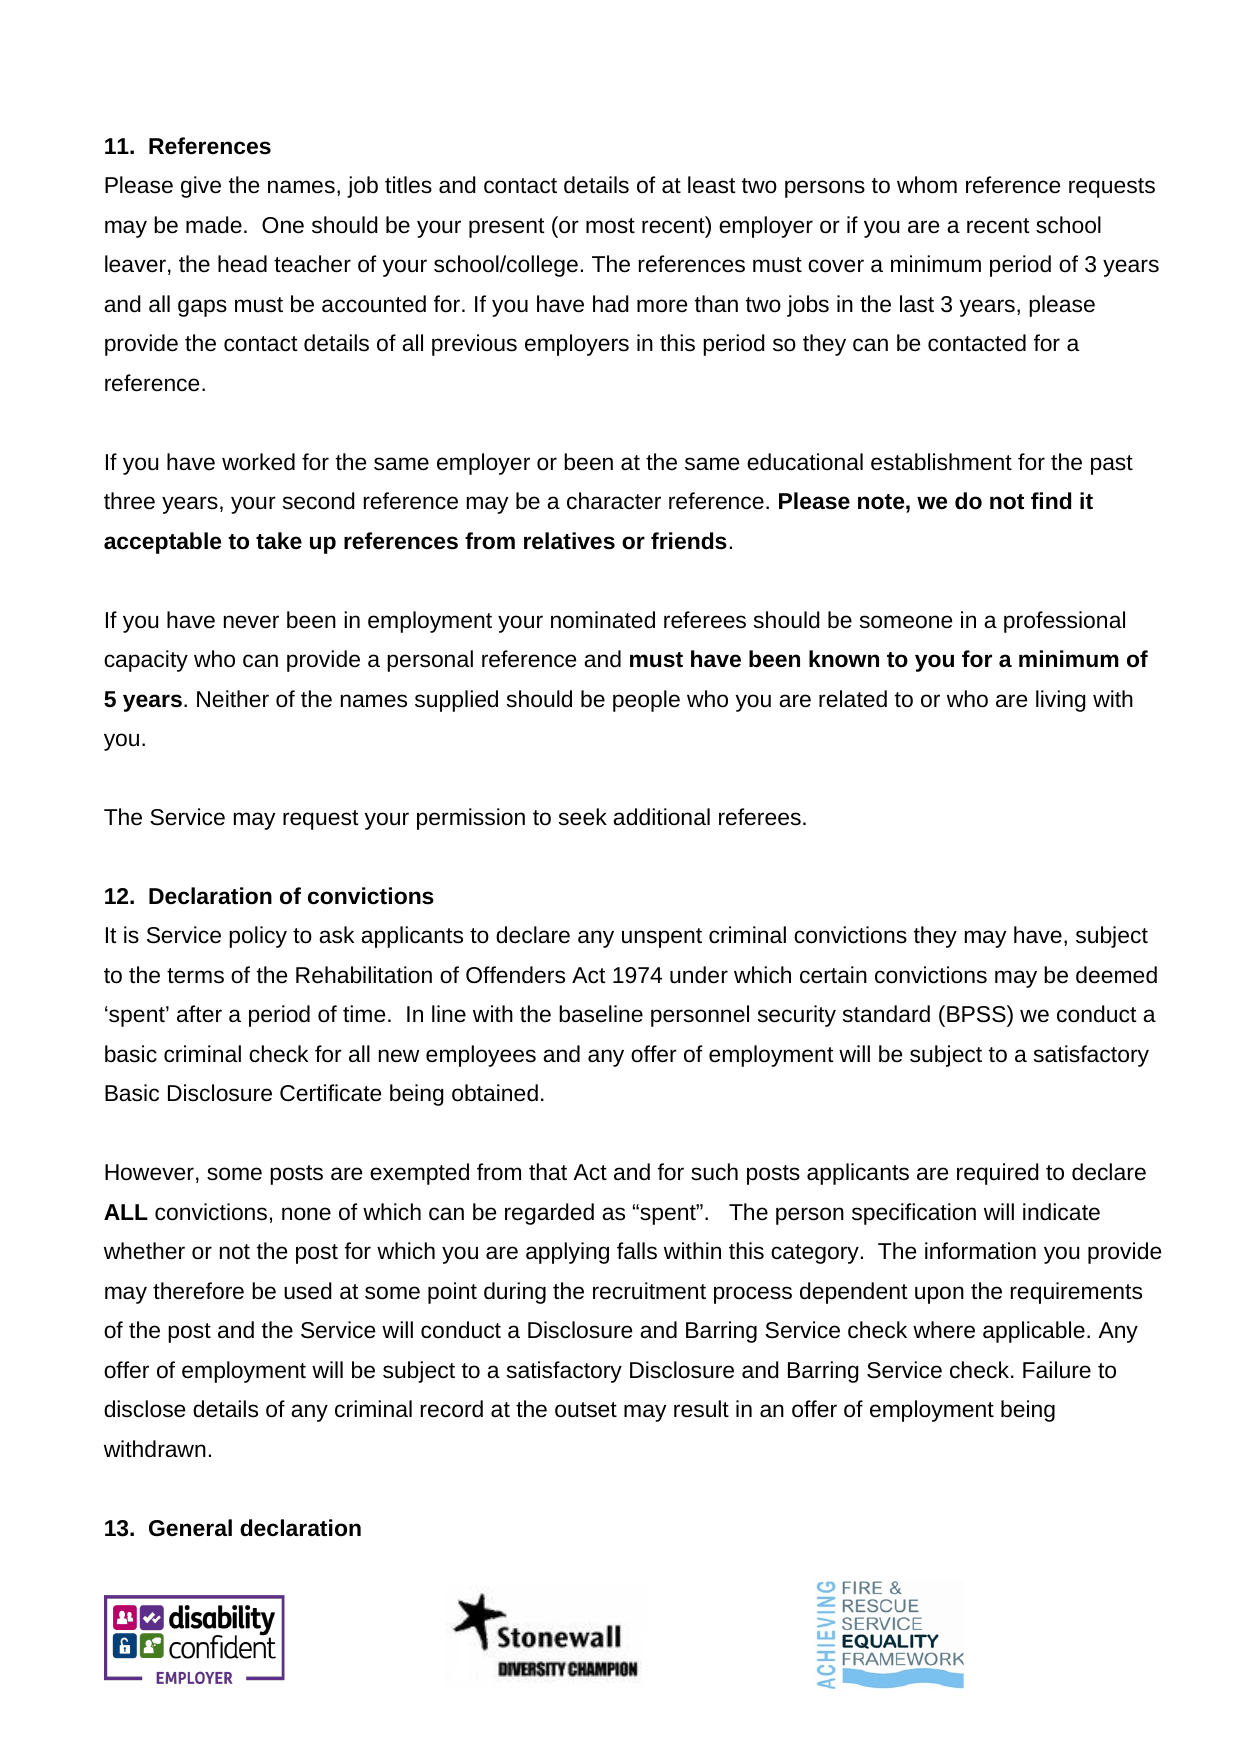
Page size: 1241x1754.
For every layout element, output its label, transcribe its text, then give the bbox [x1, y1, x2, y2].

list References [103, 133, 1166, 159]
text However, some posts are exempted from that Act and for such posts applicants are required to declare ALL convictions, none of which can be regarded as “spent”. The person specification will indicate whether or not the post for which you are applying falls within this category. The information you provide may therefore be used at some point during the recruitment process dependent upon the requirements of the post and the Service will conduct a Disclosure and Barring Service check where applicable. Any offer of employment will be subject to a satisfactory Disclosure and Barring Service check. Failure to disclose details of any criminal record at the outset may result in an offer of employment being withdrawn. [103, 1159, 1166, 1462]
text If you have never been in employment your nominated referees should be someone in a professional capacity who can provide a personal reference and must have been known to you for a minimum of 5 years. Neither of the names supplied should be people who you are related to or who are living with you. [103, 607, 1166, 751]
list Declaration of convictions [103, 883, 1166, 909]
text The Service may request your permission to seek additional referees. [103, 804, 1166, 830]
text If you have worked for the same employer or been at the same educational establishment for the past three years, your second reference may be a character reference. Please note, we do not find it acceptable to take up references from relatives or friends. [103, 449, 1166, 554]
picture [813, 1580, 964, 1689]
text It is Service policy to ask applicants to declare any unspent criminal convictions they may have, subject to the terms of the Rehabilitation of Offenders Act 1974 under which certain convictions may be deemed ‘spent’ after a period of time. In line with the baseline personnel security standard (BPSS) we conduct a basic criminal check for all new employees and any offer of employment will be subject to a satisfactory Basic Disclosure Certificate being obtained. [103, 922, 1166, 1107]
picture [103, 1595, 285, 1689]
text Please give the names, job titles and contact details of at least two persons to whom reference requests may be made. One should be your present (or most recent) employer or if you are a recent school leaver, the head teacher of your school/college. The references must cover a minimum period of 3 years and all gaps must be accounted for. If you have had more than two jobs in the last 3 years, please provide the contact details of all previous employers in this period so they can be contacted for a reference. [103, 172, 1166, 396]
list General declaration [103, 1515, 1166, 1541]
picture [445, 1586, 648, 1689]
